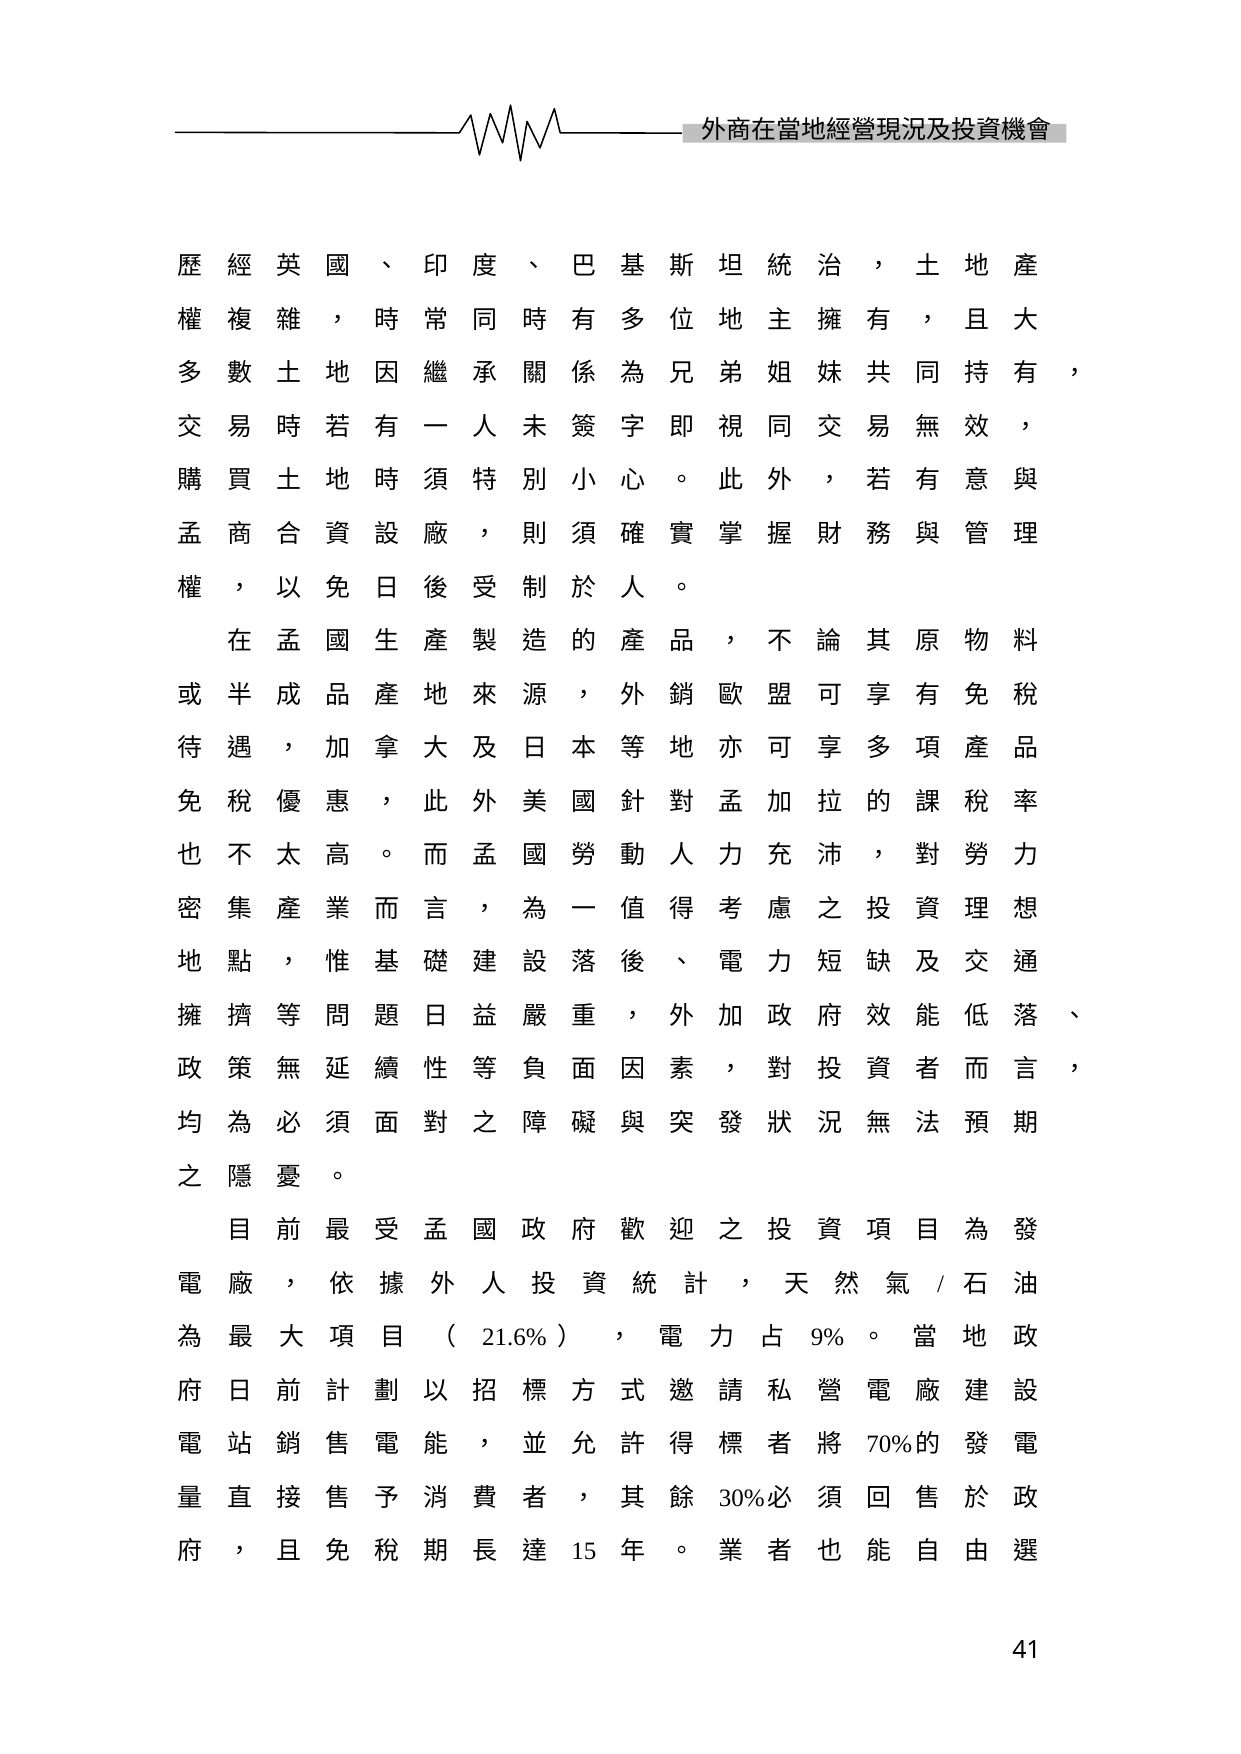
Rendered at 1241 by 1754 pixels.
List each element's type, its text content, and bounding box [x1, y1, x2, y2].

text 在孟國生產製造的產品，不論其原物料或半成品產地來源，外銷歐盟可享有免稅待遇，加拿大及日本等地亦可享多項產品免稅優惠，此外美國針對孟加拉的課稅率也不太高。而孟國勞動人力充沛，對勞力密集產業而言，為一值得考慮之投資理想地點，惟基礎建設落後、電力短缺及交通擁擠等問題日益嚴重，外加政府效能低落、政策無延續性等負面因素，對投資者而言，均為必須面對之障礙與突發狀況無法預期之隱憂。 [178, 612, 1063, 1201]
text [178, 1201, 1063, 1576]
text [178, 237, 1063, 612]
